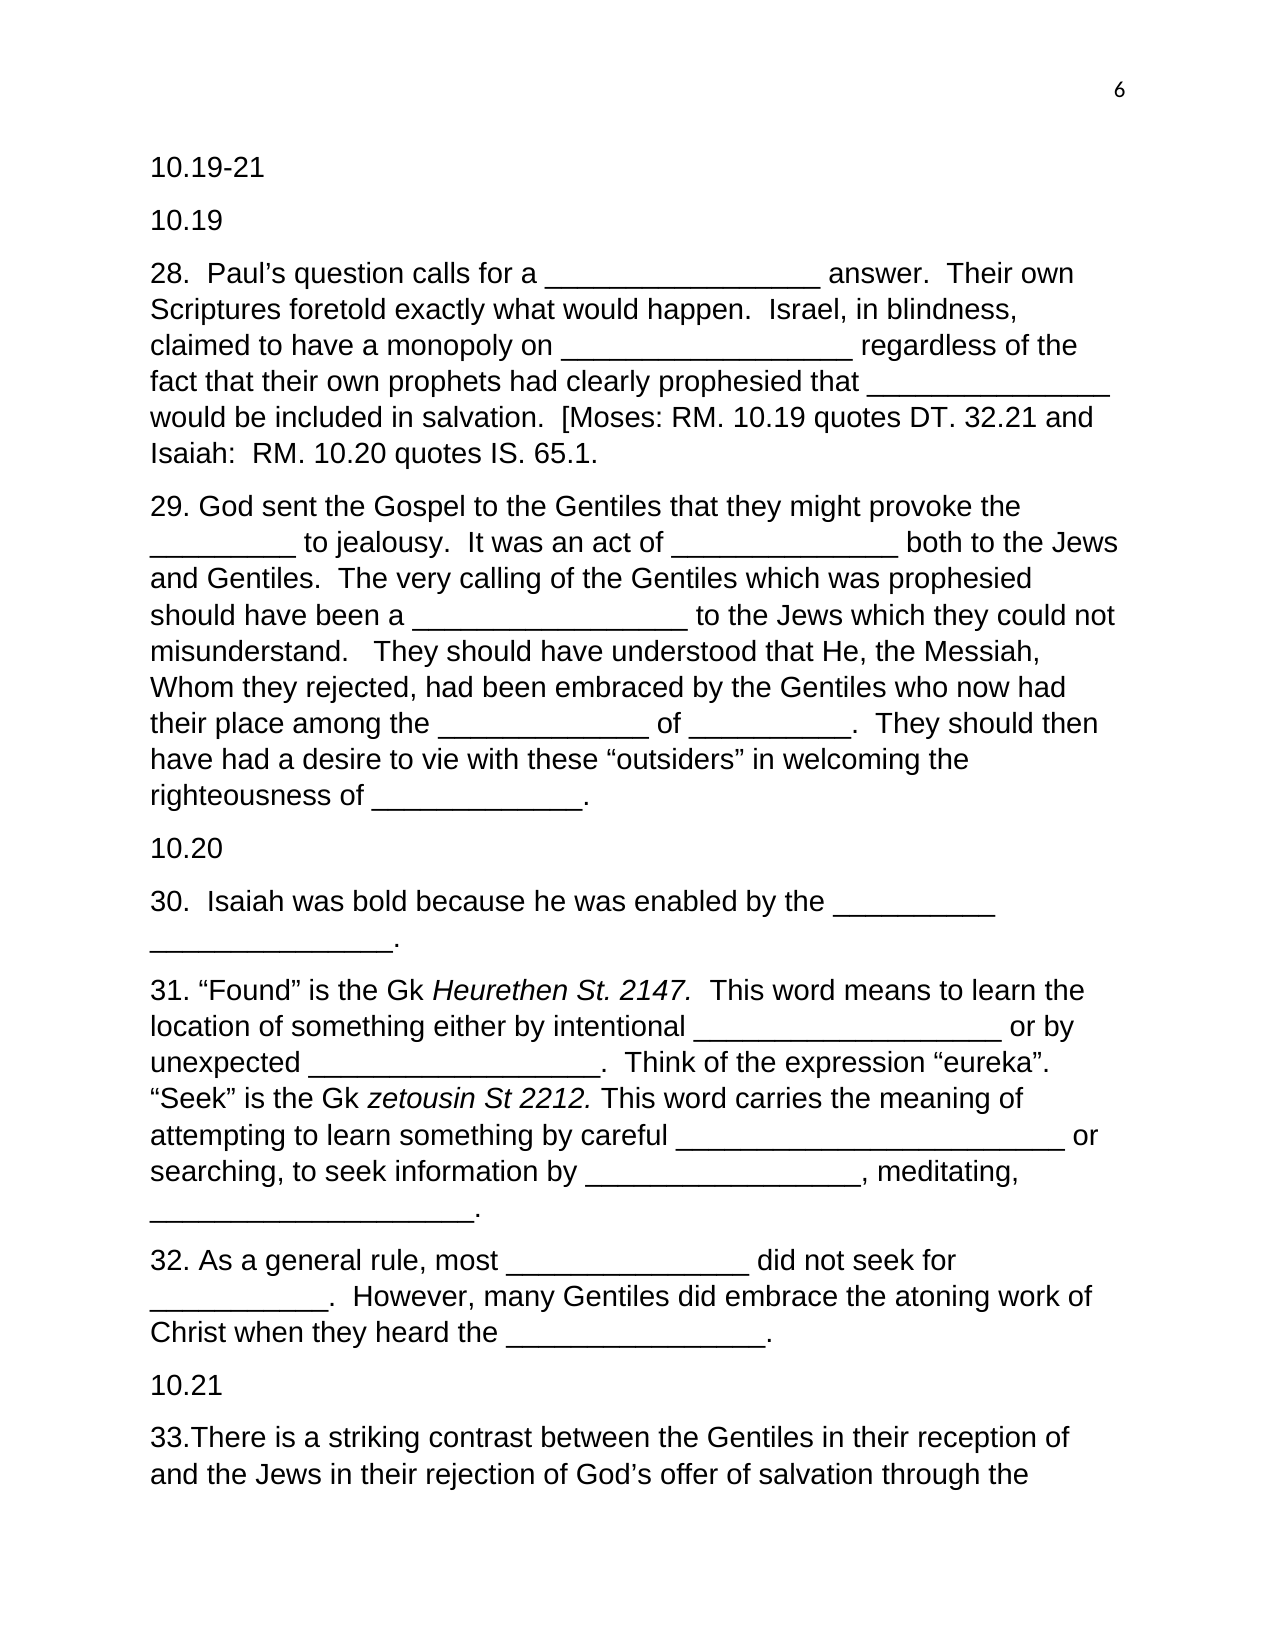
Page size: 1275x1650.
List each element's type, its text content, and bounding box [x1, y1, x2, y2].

text 10.19 [150, 203, 1125, 236]
text 32. As a general rule, most _______________ did not seek for ___________. However, many Gentiles did embrace the atoning work of Christ when they heard the ________________. [150, 1243, 1125, 1348]
text 10.21 [150, 1368, 1125, 1401]
text 28. Paul’s question calls for a _________________ answer. Their own Scriptures foretold exactly what would happen. Israel, in blindness, claimed to have a monopoly on __________________ regardless of the fact that their own prophets had clearly prophesied that _______________ would be included in salvation. [Moses: RM. 10.19 quotes DT. 32.21 and Isaiah: RM. 10.20 quotes IS. 65.1. [150, 256, 1125, 470]
text 10.20 [150, 831, 1125, 865]
text 31. “Found” is the Gk Heurethen St. 2147. This word means to learn the location of something either by intentional ___________________ or by unexpected __________________. Think of the expression “eureka”. “Seek” is the Gk zetousin St 2212. This word carries the meaning of attempting to learn something by careful ________________________ or searching, to seek information by _________________, meditating, ____________________. [150, 973, 1125, 1223]
text 29. God sent the Gospel to the Gentiles that they might provoke the _________ to jealousy. It was an act of ______________ both to the Jews and Gentiles. The very calling of the Gentiles which was prophesied should have been a _________________ to the Jews which they could not misunderstand. They should have understood that He, the Messiah, Whom they rejected, had been embraced by the Gentiles who now had their place among the _____________ of __________. They should then have had a desire to vie with these “outsiders” in welcoming the righteousness of _____________. [150, 489, 1125, 812]
text 30. Isaiah was bold because he was enabled by the __________ _______________. [150, 884, 1125, 954]
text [150, 1421, 1125, 1490]
text 10.19-21 [150, 150, 1125, 183]
